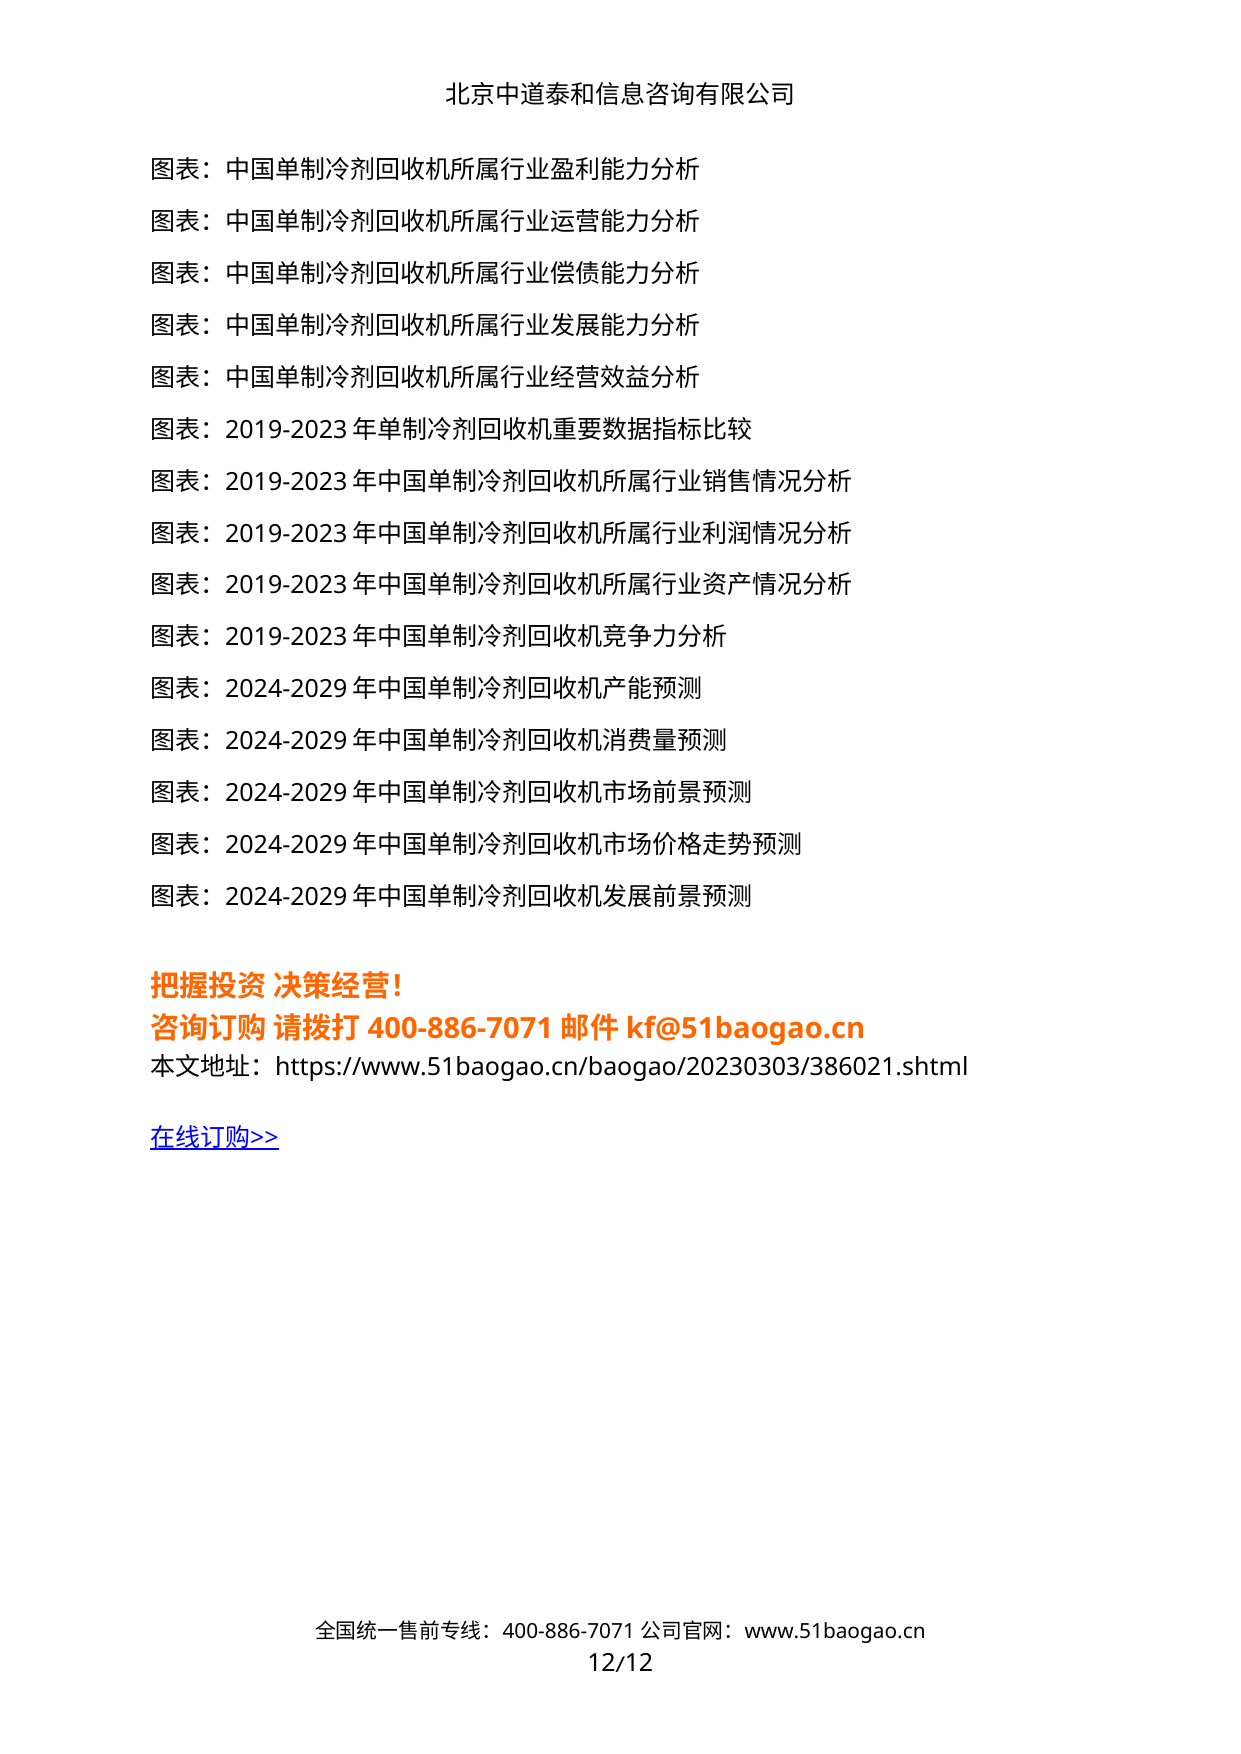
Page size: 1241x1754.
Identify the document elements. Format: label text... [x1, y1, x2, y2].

text 图表：2019-2023年中国单制冷剂回收机所属行业资产情况分析 [150, 565, 1090, 601]
text 把握投资 决策经营！咨询订购 请拨打 400-886-7071 邮件 kf@51baogao.cn本文地址：https://www.51baogao.cn/baogao/20230303/386021.shtml [150, 928, 1090, 1083]
text 图表：2024-2029年中国单制冷剂回收机发展前景预测 [150, 876, 1090, 912]
text 图表：2024-2029年中国单制冷剂回收机消费量预测 [150, 721, 1090, 757]
text 在线订购>> [150, 1083, 1090, 1153]
text 图表：2019-2023年中国单制冷剂回收机竞争力分析 [150, 617, 1090, 653]
text 图表：2024-2029年中国单制冷剂回收机产能预测 [150, 669, 1090, 705]
text 图表：2019-2023年中国单制冷剂回收机所属行业利润情况分析 [150, 513, 1090, 549]
text 图表：中国单制冷剂回收机所属行业运营能力分析 [150, 202, 1090, 238]
text 图表：中国单制冷剂回收机所属行业经营效益分析 [150, 357, 1090, 394]
text 图表：2024-2029年中国单制冷剂回收机市场价格走势预测 [150, 824, 1090, 861]
text 图表：中国单制冷剂回收机所属行业发展能力分析 [150, 306, 1090, 342]
text 图表：中国单制冷剂回收机所属行业偿债能力分析 [150, 254, 1090, 290]
text 图表：2019-2023年中国单制冷剂回收机所属行业销售情况分析 [150, 461, 1090, 497]
text 图表：中国单制冷剂回收机所属行业盈利能力分析 [150, 150, 1090, 186]
text 图表：2019-2023年单制冷剂回收机重要数据指标比较 [150, 409, 1090, 446]
text 图表：2024-2029年中国单制冷剂回收机市场前景预测 [150, 772, 1090, 809]
